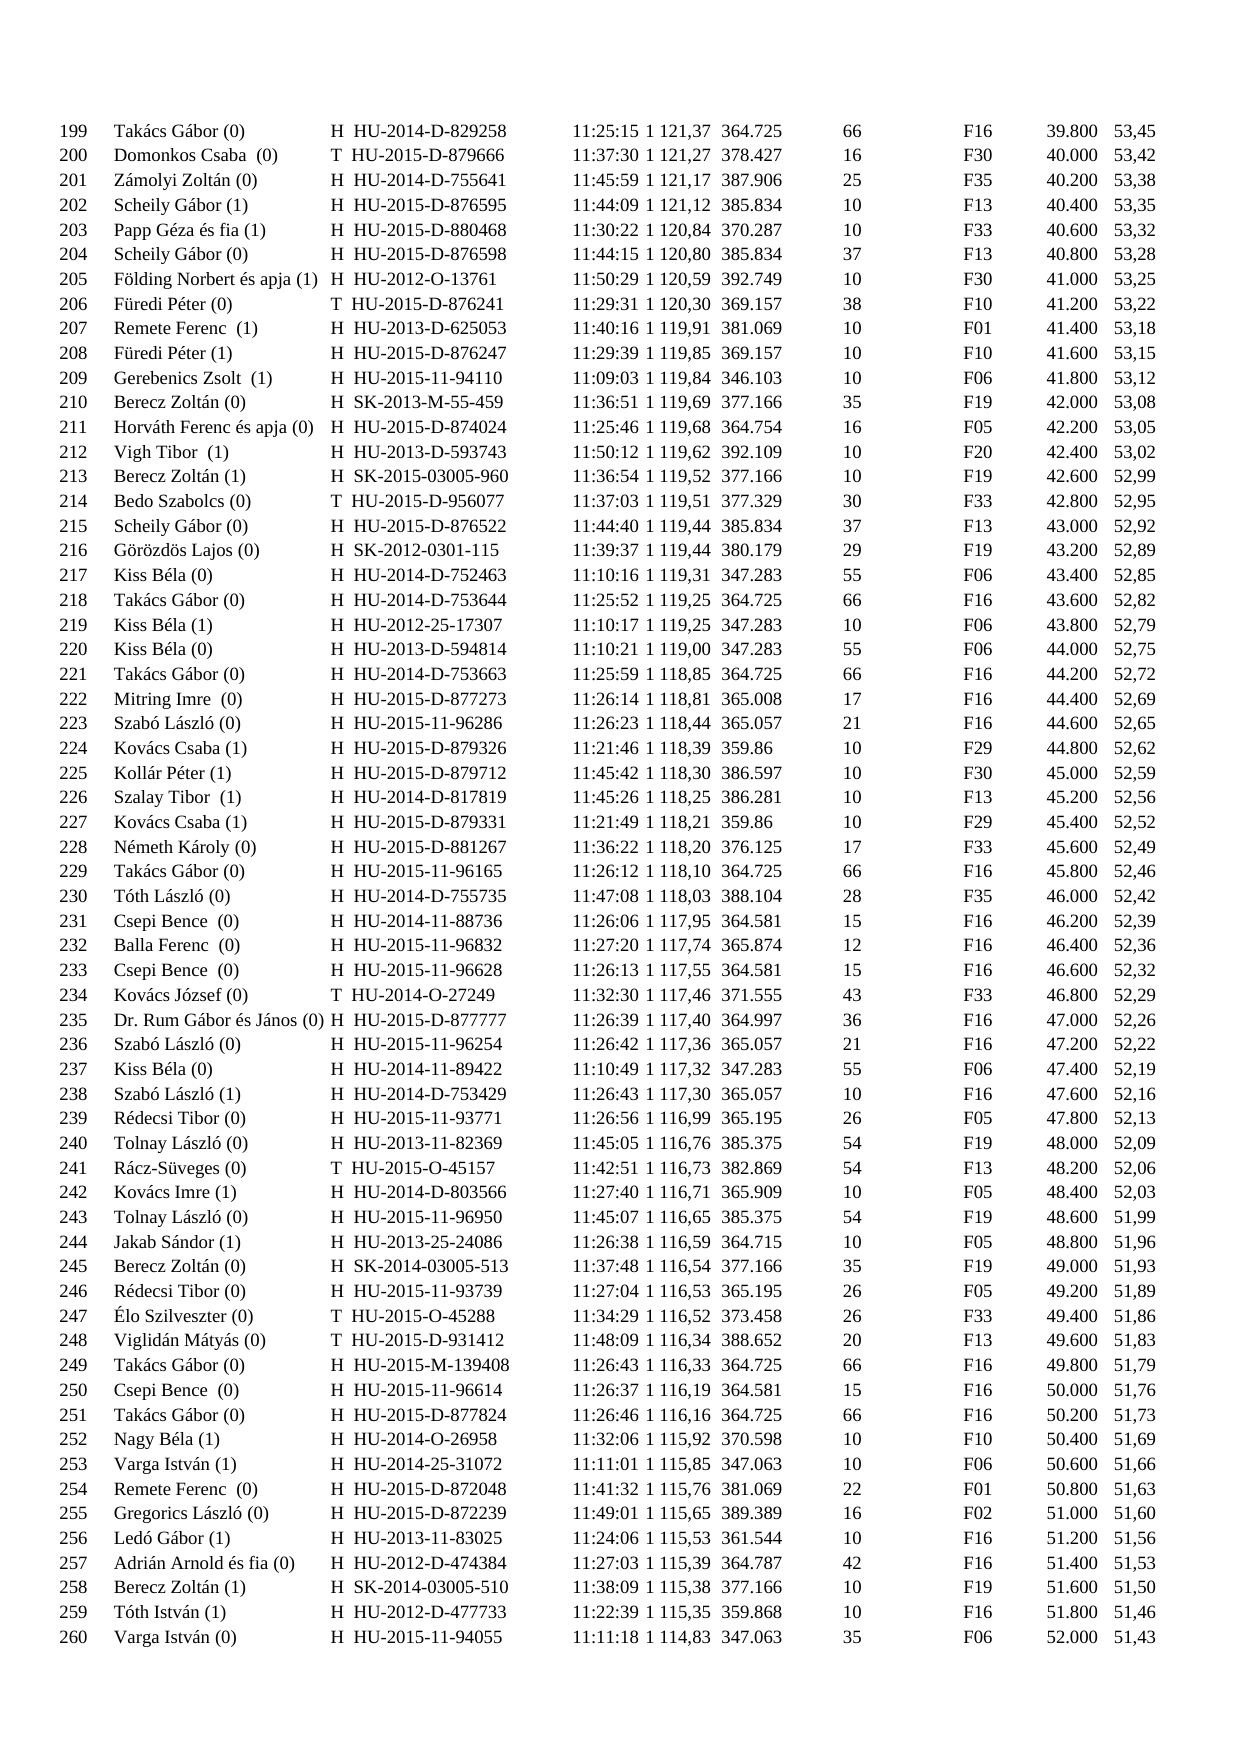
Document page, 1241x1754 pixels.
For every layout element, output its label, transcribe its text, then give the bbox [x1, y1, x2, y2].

table_cell 219 [58, 612, 103, 637]
table_cell Horváth Ferenc és apja (0) [103, 414, 329, 439]
table_cell Takács Gábor (0) [103, 661, 329, 686]
table_cell H SK-2015-03005-960 [329, 464, 571, 488]
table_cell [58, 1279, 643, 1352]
table_cell 53,25 [1112, 266, 1177, 291]
table_cell 40.200 [1045, 168, 1112, 192]
table_cell Füredi Péter (1) [103, 340, 329, 365]
table_cell F19 [961, 538, 1045, 562]
table_cell 377.329 [720, 489, 841, 513]
table_cell 53,15 [1112, 340, 1177, 365]
table_cell Vigh Tibor (1) [103, 439, 329, 464]
table_cell H HU-2014-D-753644 [329, 587, 571, 612]
table_cell H HU-2013-D-625053 [329, 316, 571, 340]
table_cell 216 [58, 538, 103, 562]
table_cell 221 [58, 661, 103, 686]
table_cell 1 119,25 [644, 587, 719, 612]
table_cell 199 [58, 118, 103, 143]
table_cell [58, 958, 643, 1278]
table_cell 347.283 [720, 612, 841, 637]
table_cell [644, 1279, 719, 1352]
table_cell H HU-2013-D-593743 [329, 439, 571, 464]
table_cell 1 119,91 [644, 316, 719, 340]
table_cell 53,45 [1112, 118, 1177, 143]
table_cell 218 [58, 587, 103, 612]
table_cell 203 [58, 217, 103, 242]
table_cell 11:36:54 [571, 464, 643, 488]
table_cell 11:50:29 [571, 266, 643, 291]
table_cell 11:25:15 [571, 118, 643, 143]
table_cell Zámolyi Zoltán (0) [103, 168, 329, 192]
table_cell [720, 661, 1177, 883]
table_cell F19 [961, 464, 1045, 488]
table_cell Scheily Gábor (1) [103, 192, 329, 217]
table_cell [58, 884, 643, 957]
table_cell 364.725 [720, 118, 841, 143]
table_cell Görözdös Lajos (0) [103, 538, 329, 562]
table_cell 1 118,85 [644, 661, 719, 686]
table_cell 11:29:39 [571, 340, 643, 365]
table_cell 1 119,31 [644, 563, 719, 587]
table_cell 212 [58, 439, 103, 464]
table_cell H SK-2013-M-55-459 [329, 390, 571, 414]
table_cell T HU-2015-D-876241 [329, 291, 571, 316]
table_cell H HU-2014-D-829258 [329, 118, 571, 143]
table_cell 1 119,62 [644, 439, 719, 464]
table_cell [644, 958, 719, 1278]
table_cell 37 [841, 513, 961, 538]
table_cell 11:25:59 [571, 661, 643, 686]
table_cell F19 [961, 390, 1045, 414]
table_cell 347.283 [720, 637, 841, 661]
table_cell 370.287 [720, 217, 841, 242]
table_cell 201 [58, 168, 103, 192]
table_cell 210 [58, 390, 103, 414]
table_cell 52,85 [1112, 563, 1177, 587]
table_cell 11:45:59 [571, 168, 643, 192]
table_cell 10 [841, 464, 961, 488]
table_cell Földing Norbert és apja (1) [103, 266, 329, 291]
table_cell 43.000 [1045, 513, 1112, 538]
table_cell 385.834 [720, 242, 841, 266]
table_cell Berecz Zoltán (0) [103, 390, 329, 414]
table_cell 11:30:22 [571, 217, 643, 242]
table_cell 41.000 [1045, 266, 1112, 291]
table_cell 41.400 [1045, 316, 1112, 340]
table_cell H SK-2012-0301-115 [329, 538, 571, 562]
table_cell 40.400 [1045, 192, 1112, 217]
table_cell 392.109 [720, 439, 841, 464]
table_cell 209 [58, 365, 103, 390]
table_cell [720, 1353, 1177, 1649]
table_cell 66 [841, 118, 961, 143]
table_cell 1 120,84 [644, 217, 719, 242]
table_cell 39.800 [1045, 118, 1112, 143]
table_cell 11:37:30 [571, 143, 643, 167]
table_cell 10 [841, 612, 961, 637]
table_cell 53,05 [1112, 414, 1177, 439]
table_cell 43.600 [1045, 587, 1112, 612]
table_cell F16 [961, 118, 1045, 143]
table_cell 52,89 [1112, 538, 1177, 562]
table_cell 381.069 [720, 316, 841, 340]
table_cell 1 119,25 [644, 612, 719, 637]
table_cell 214 [58, 489, 103, 513]
table_cell 66 [841, 587, 961, 612]
table_cell 43.800 [1045, 612, 1112, 637]
table_cell Füredi Péter (0) [103, 291, 329, 316]
table_cell 211 [58, 414, 103, 439]
table_cell 1 120,30 [644, 291, 719, 316]
table_cell Takács Gábor (0) [103, 587, 329, 612]
table_cell H HU-2012-25-17307 [329, 612, 571, 637]
table_cell 1 119,69 [644, 390, 719, 414]
table_cell 55 [841, 637, 961, 661]
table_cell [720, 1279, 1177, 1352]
table_cell Berecz Zoltán (1) [103, 464, 329, 488]
table_cell 43.200 [1045, 538, 1112, 562]
table_cell 29 [841, 538, 961, 562]
table_cell 10 [841, 266, 961, 291]
table_cell 52,82 [1112, 587, 1177, 612]
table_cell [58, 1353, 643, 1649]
table_cell 1 119,84 [644, 365, 719, 390]
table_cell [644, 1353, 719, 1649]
table_cell 43.400 [1045, 563, 1112, 587]
table_cell F30 [961, 266, 1045, 291]
table_cell 11:50:12 [571, 439, 643, 464]
table_cell 55 [841, 563, 961, 587]
table_cell 42.000 [1045, 390, 1112, 414]
table_cell 213 [58, 464, 103, 488]
table_cell 40.000 [1045, 143, 1112, 167]
table_cell F13 [961, 242, 1045, 266]
table_cell 11:25:46 [571, 414, 643, 439]
table_cell 205 [58, 266, 103, 291]
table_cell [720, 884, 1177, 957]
table_cell F13 [961, 513, 1045, 538]
table_cell 30 [841, 489, 961, 513]
table_cell Scheily Gábor (0) [103, 513, 329, 538]
table_cell 11:10:17 [571, 612, 643, 637]
table_cell 346.103 [720, 365, 841, 390]
table_cell H HU-2015-D-876598 [329, 242, 571, 266]
table_cell 42.600 [1045, 464, 1112, 488]
table_cell 11:36:51 [571, 390, 643, 414]
table_cell Papp Géza és fia (1) [103, 217, 329, 242]
table_cell F20 [961, 439, 1045, 464]
table_cell Scheily Gábor (0) [103, 242, 329, 266]
table_cell 53,35 [1112, 192, 1177, 217]
table_cell H HU-2014-D-753663 [329, 661, 571, 686]
table_cell 53,32 [1112, 217, 1177, 242]
table_cell F06 [961, 637, 1045, 661]
table_cell F06 [961, 612, 1045, 637]
table_cell 53,38 [1112, 168, 1177, 192]
table_cell F10 [961, 340, 1045, 365]
table_cell 42.400 [1045, 439, 1112, 464]
table_cell 1 119,51 [644, 489, 719, 513]
table_cell F33 [961, 217, 1045, 242]
table_cell F16 [961, 587, 1045, 612]
table_cell Kiss Béla (0) [103, 637, 329, 661]
table_cell 41.200 [1045, 291, 1112, 316]
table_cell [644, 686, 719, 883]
table_cell 35 [841, 390, 961, 414]
table_cell H HU-2012-O-13761 [329, 266, 571, 291]
table_cell 377.166 [720, 390, 841, 414]
table_cell 11:10:21 [571, 637, 643, 661]
table_cell 1 119,85 [644, 340, 719, 365]
table_cell 1 119,68 [644, 414, 719, 439]
table_cell 11:40:16 [571, 316, 643, 340]
table_cell 1 119,52 [644, 464, 719, 488]
table_cell 1 119,44 [644, 538, 719, 562]
table_cell 207 [58, 316, 103, 340]
table_cell 11:44:15 [571, 242, 643, 266]
table_cell 385.834 [720, 192, 841, 217]
table_cell H HU-2015-D-876595 [329, 192, 571, 217]
table_cell 11:44:40 [571, 513, 643, 538]
table_cell F10 [961, 291, 1045, 316]
table_cell 1 120,59 [644, 266, 719, 291]
table_cell 385.834 [720, 513, 841, 538]
table_cell 52,99 [1112, 464, 1177, 488]
table_cell 10 [841, 439, 961, 464]
table_cell 41.600 [1045, 340, 1112, 365]
table_cell 347.283 [720, 563, 841, 587]
table_cell 11:09:03 [571, 365, 643, 390]
table_cell 204 [58, 242, 103, 266]
table_cell 53,18 [1112, 316, 1177, 340]
table_cell 44.000 [1045, 637, 1112, 661]
table_cell F35 [961, 168, 1045, 192]
table_cell 42.200 [1045, 414, 1112, 439]
table_cell 200 [58, 143, 103, 167]
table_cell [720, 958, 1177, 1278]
table_cell T HU-2015-D-956077 [329, 489, 571, 513]
table_cell H HU-2015-D-876247 [329, 340, 571, 365]
table_cell F06 [961, 563, 1045, 587]
table_cell 11:10:16 [571, 563, 643, 587]
table_cell 10 [841, 192, 961, 217]
table_cell 1 121,37 [644, 118, 719, 143]
table_cell Remete Ferenc (1) [103, 316, 329, 340]
table_cell 10 [841, 365, 961, 390]
table_cell 208 [58, 340, 103, 365]
table_cell 1 119,44 [644, 513, 719, 538]
table_cell 42.800 [1045, 489, 1112, 513]
table_cell H HU-2014-D-755641 [329, 168, 571, 192]
table_cell 40.600 [1045, 217, 1112, 242]
table_cell H HU-2014-D-752463 [329, 563, 571, 587]
table_cell 11:44:09 [571, 192, 643, 217]
table_cell Kiss Béla (0) [103, 563, 329, 587]
table_cell 11:25:52 [571, 587, 643, 612]
table_cell 10 [841, 316, 961, 340]
table_cell 369.157 [720, 291, 841, 316]
table_cell 1 121,12 [644, 192, 719, 217]
table_cell 380.179 [720, 538, 841, 562]
table_cell 53,42 [1112, 143, 1177, 167]
table_cell 11:37:03 [571, 489, 643, 513]
table_cell 387.906 [720, 168, 841, 192]
table_cell 364.754 [720, 414, 841, 439]
table_cell 53,22 [1112, 291, 1177, 316]
table_cell H HU-2015-D-876522 [329, 513, 571, 538]
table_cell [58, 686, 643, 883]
table_cell 11:39:37 [571, 538, 643, 562]
table_cell 41.800 [1045, 365, 1112, 390]
table_cell H HU-2013-D-594814 [329, 637, 571, 661]
table_cell 369.157 [720, 340, 841, 365]
table_cell 52,92 [1112, 513, 1177, 538]
table_cell F05 [961, 414, 1045, 439]
table_cell 220 [58, 637, 103, 661]
table_cell 38 [841, 291, 961, 316]
table_cell 392.749 [720, 266, 841, 291]
table_cell F06 [961, 365, 1045, 390]
table_cell 53,02 [1112, 439, 1177, 464]
table_cell F33 [961, 489, 1045, 513]
table_cell Gerebenics Zsolt (1) [103, 365, 329, 390]
table_cell 364.725 [720, 587, 841, 612]
table_cell Kiss Béla (1) [103, 612, 329, 637]
table_cell Domonkos Csaba (0) [103, 143, 329, 167]
table_cell 10 [841, 217, 961, 242]
table_cell 16 [841, 143, 961, 167]
table_cell 16 [841, 414, 961, 439]
table_cell 40.800 [1045, 242, 1112, 266]
table_cell H HU-2015-11-94110 [329, 365, 571, 390]
table_cell 53,12 [1112, 365, 1177, 390]
table_cell 52,95 [1112, 489, 1177, 513]
table_cell 52,79 [1112, 612, 1177, 637]
table_cell 25 [841, 168, 961, 192]
table_cell 377.166 [720, 464, 841, 488]
table_cell 1 121,27 [644, 143, 719, 167]
table_cell T HU-2015-D-879666 [329, 143, 571, 167]
table_cell F01 [961, 316, 1045, 340]
table_cell 11:29:31 [571, 291, 643, 316]
table_cell F13 [961, 192, 1045, 217]
table_cell 10 [841, 340, 961, 365]
table_cell 217 [58, 563, 103, 587]
table_cell 52,75 [1112, 637, 1177, 661]
table_cell 1 120,80 [644, 242, 719, 266]
table_cell H HU-2015-D-880468 [329, 217, 571, 242]
table_cell 37 [841, 242, 961, 266]
table_cell Takács Gábor (0) [103, 118, 329, 143]
table_cell 53,08 [1112, 390, 1177, 414]
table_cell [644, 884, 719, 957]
table_cell 1 121,17 [644, 168, 719, 192]
table_cell 215 [58, 513, 103, 538]
table_cell 1 119,00 [644, 637, 719, 661]
table_cell 378.427 [720, 143, 841, 167]
table_cell 206 [58, 291, 103, 316]
table_cell Bedo Szabolcs (0) [103, 489, 329, 513]
table_cell 53,28 [1112, 242, 1177, 266]
table_cell F30 [961, 143, 1045, 167]
table_cell 202 [58, 192, 103, 217]
table_cell H HU-2015-D-874024 [329, 414, 571, 439]
